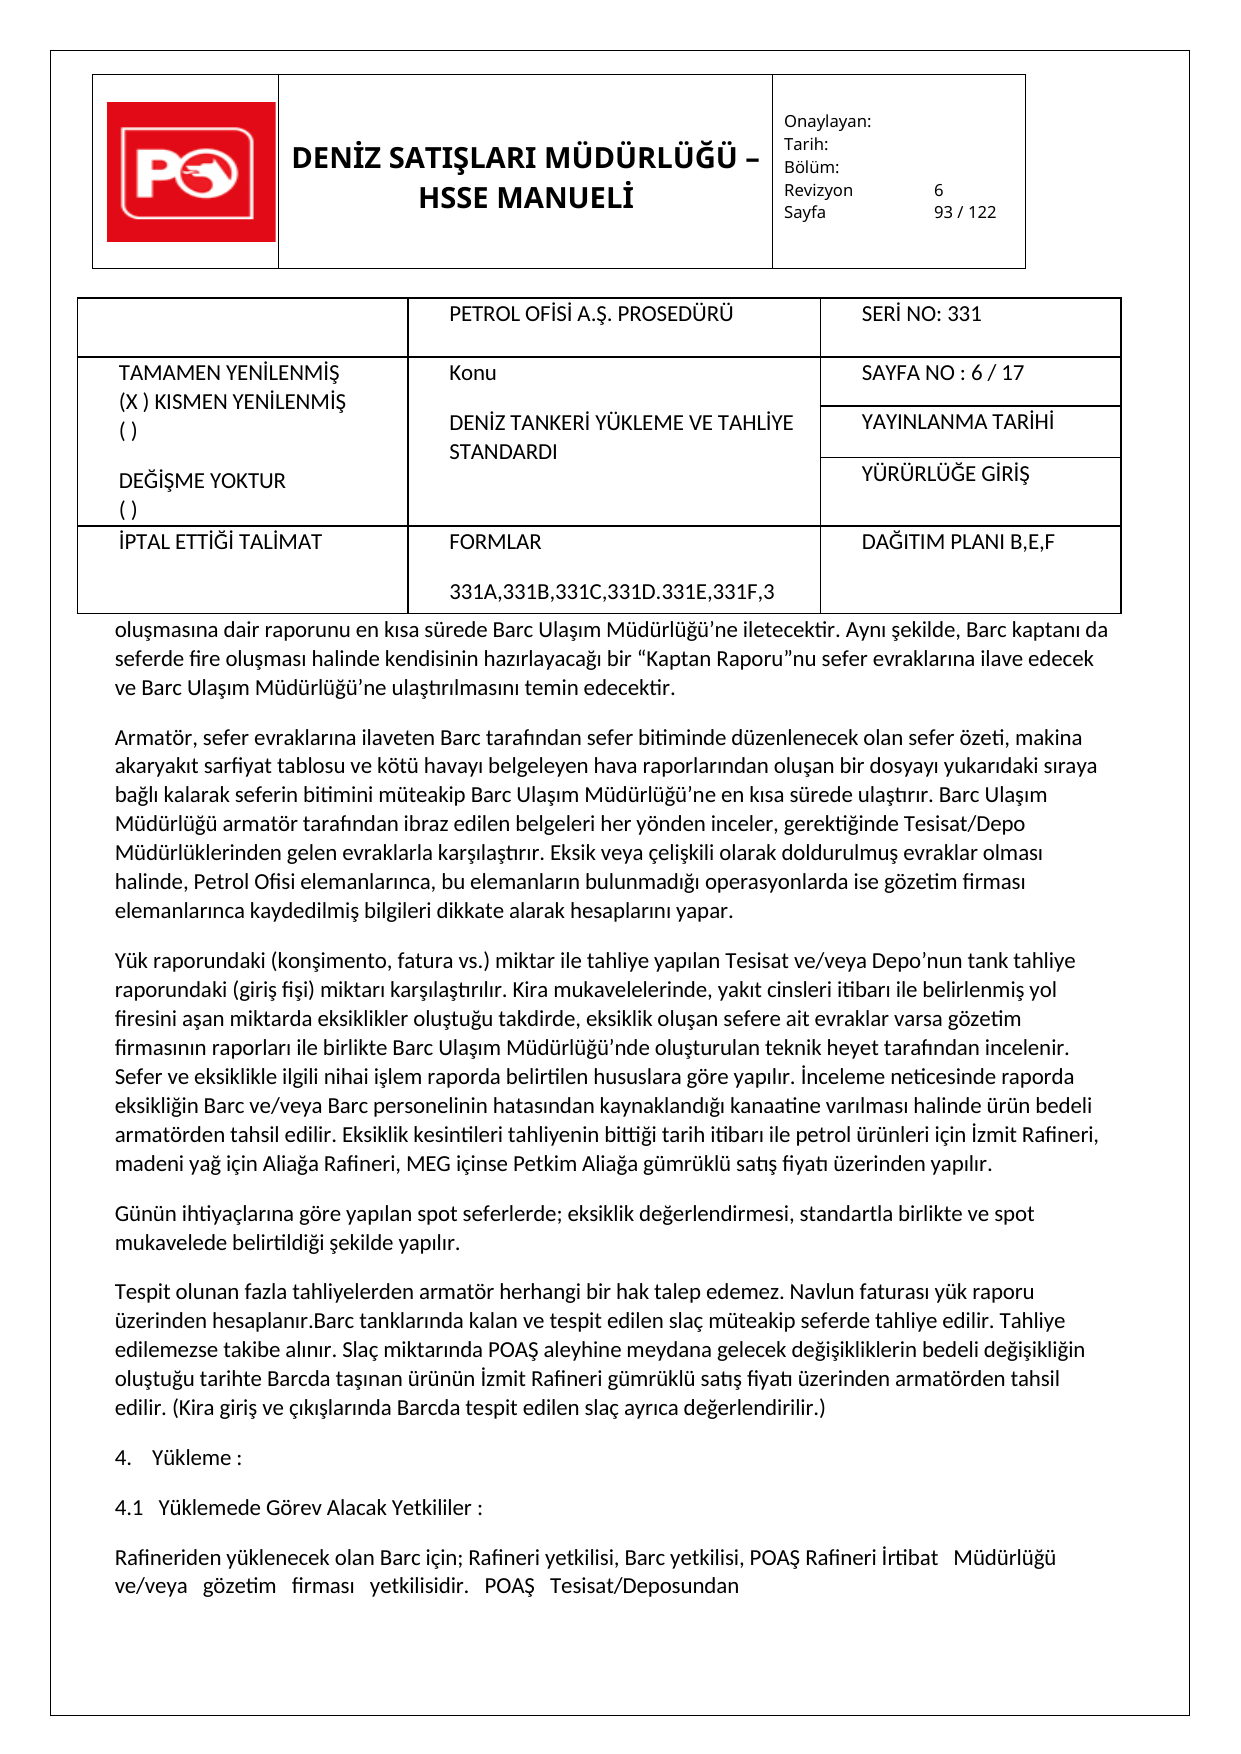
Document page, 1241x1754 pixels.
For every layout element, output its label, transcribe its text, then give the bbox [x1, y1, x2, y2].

text Armatör, sefer evraklarına ilaveten Barc tarafından sefer bitiminde düzenlenecek olan sefer özeti, makina akaryakıt sarfiyat tablosu ve kötü havayı belgeleyen hava raporlarından oluşan bir dosyayı yukarıdaki sıraya bağlı kalarak seferin bitimini müteakip Barc Ulaşım Müdürlüğü’ne en kısa sürede ulaştırır. Barc Ulaşım Müdürlüğü armatör tarafından ibraz edilen belgeleri her yönden inceler, gerektiğinde Tesisat/Depo Müdürlüklerinden gelen evraklarla karşılaştırır. Eksik veya çelişkili olarak doldurulmuş evraklar olması halinde, Petrol Ofisi elemanlarınca, bu elemanların bulunmadığı operasyonlarda ise gözetim firması elemanlarınca kaydedilmiş bilgileri dikkate alarak hesaplarını yapar. [114, 722, 1112, 924]
text 4.1 Yüklemede Görev Alacak Yetkililer : [114, 1492, 1112, 1521]
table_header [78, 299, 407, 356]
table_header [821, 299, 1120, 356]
text Rafineriden yüklenecek olan Barc için; Rafineri yetkilisi, Barc yetkilisi, POAŞ Rafineri İrtibat Müdürlüğü ve/veya gözetim firması yetkilisidir. POAŞ Tesisat/Deposundan [114, 1542, 1112, 1600]
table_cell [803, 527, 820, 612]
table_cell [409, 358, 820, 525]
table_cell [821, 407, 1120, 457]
text Yük raporundaki (konşimento, fatura vs.) miktar ile tahliye yapılan Tesisat ve/veya Depo’nun tank tahliye raporundaki (giriş fişi) miktarı karşılaştırılır. Kira mukavelelerinde, yakıt cinsleri itibarı ile belirlenmiş yol firesini aşan miktarda eksiklikler oluştuğu takdirde, eksiklik oluşan sefere ait evraklar varsa gözetim firmasının raporları ile birlikte Barc Ulaşım Müdürlüğü’nde oluşturulan teknik heyet tarafından incelenir. Sefer ve eksiklikle ilgili nihai işlem raporda belirtilen hususlara göre yapılır. İnceleme neticesinde raporda eksikliğin Barc ve/veya Barc personelinin hatasından kaynaklandığı kanaatine varılması halinde ürün bedeli armatörden tahsil edilir. Eksiklik kesintileri tahliyenin bittiği tarih itibarı ile petrol ürünleri için İzmit Rafineri, madeni yağ için Aliağa Rafineri, MEG içinse Petkim Aliağa gümrüklü satış fiyatı üzerinden yapılır. [114, 945, 1112, 1177]
text Günün ihtiyaçlarına göre yapılan spot seferlerde; eksiklik değerlendirmesi, standartla birlikte ve spot mukavelede belirtildiği şekilde yapılır. [114, 1198, 1112, 1256]
picture [107, 102, 276, 242]
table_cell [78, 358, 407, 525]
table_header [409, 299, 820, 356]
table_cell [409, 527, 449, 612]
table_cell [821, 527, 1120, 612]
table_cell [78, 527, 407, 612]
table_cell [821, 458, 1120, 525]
text Tespit olunan fazla tahliyelerden armatör herhangi bir hak talep edemez. Navlun faturası yük raporu üzerinden hesaplanır.Barc tanklarında kalan ve tespit edilen slaç müteakip seferde tahliye edilir. Tahliye edilemezse takibe alınır. Slaç miktarında POAŞ aleyhine meydana gelecek değişikliklerin bedeli değişikliğin oluştuğu tarihte Barcda taşınan ürünün İzmit Rafineri gümrüklü satış fiyatı üzerinden armatörden tahsil edilir. (Kira giriş ve çıkışlarında Barcda tespit edilen slaç ayrıca değerlendirilir.) [114, 1277, 1112, 1421]
text 4. Yükleme : [114, 1442, 1112, 1471]
text oluşmasına dair raporunu en kısa sürede Barc Ulaşım Müdürlüğü’ne iletecektir. Aynı şekilde, Barc kaptanı da seferde fire oluşması halinde kendisinin hazırlayacağı bir “Kaptan Raporu”nu sefer evraklarına ilave edecek ve Barc Ulaşım Müdürlüğü’ne ulaştırılmasını temin edecektir. [114, 614, 1112, 701]
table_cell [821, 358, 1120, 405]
